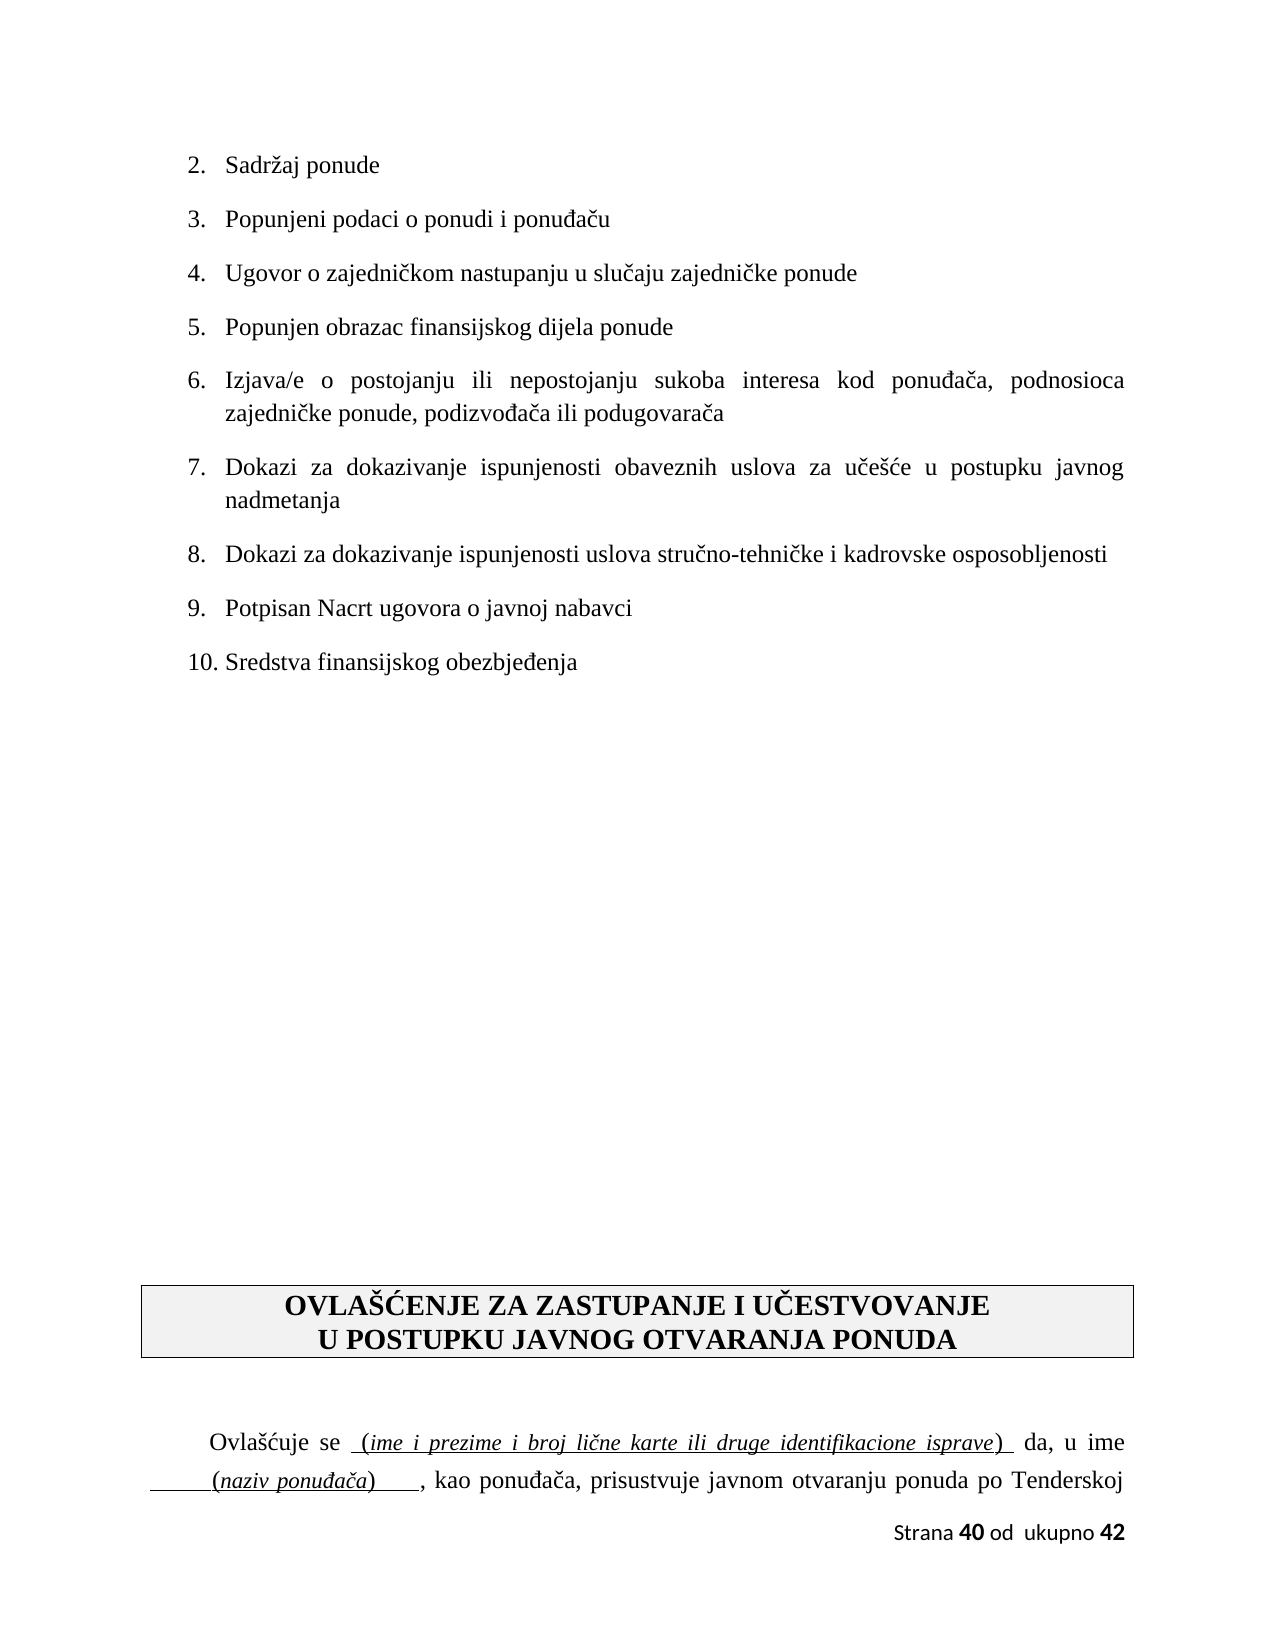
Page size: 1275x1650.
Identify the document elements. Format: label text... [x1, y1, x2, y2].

list Izjava/e o postojanju ili nepostojanju sukoba interesa kod ponuđača, podnosioca zajedničke ponude, podizvođača ili podugovarača [187, 365, 1125, 427]
list Popunjeni podaci o ponudi i ponuđaču [187, 204, 1125, 233]
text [150, 1418, 1125, 1493]
list Ugovor o zajedničkom nastupanju u slučaju zajedničke ponude [187, 258, 1125, 286]
list Dokazi za dokazivanje ispunjenosti uslova stručno-tehničke i kadrovske osposobljenosti [187, 539, 1125, 568]
list Popunjen obrazac finansijskog dijela ponude [187, 312, 1125, 340]
list Sadržaj ponude [187, 150, 1125, 179]
list Dokazi za dokazivanje ispunjenosti obaveznih uslova za učešće u postupku javnog nadmetanja [187, 452, 1125, 514]
list Potpisan Nacrt ugovora o javnoj nabavci [187, 593, 1125, 622]
text OVLAŠĆENJE ZA ZASTUPANJE I UČESTVOVANJE [142, 1286, 1133, 1319]
text U POSTUPKU JAVNOG OTVARANJA PONUDA [142, 1319, 1133, 1357]
list Sredstva finansijskog obezbjeđenja [187, 647, 1125, 676]
